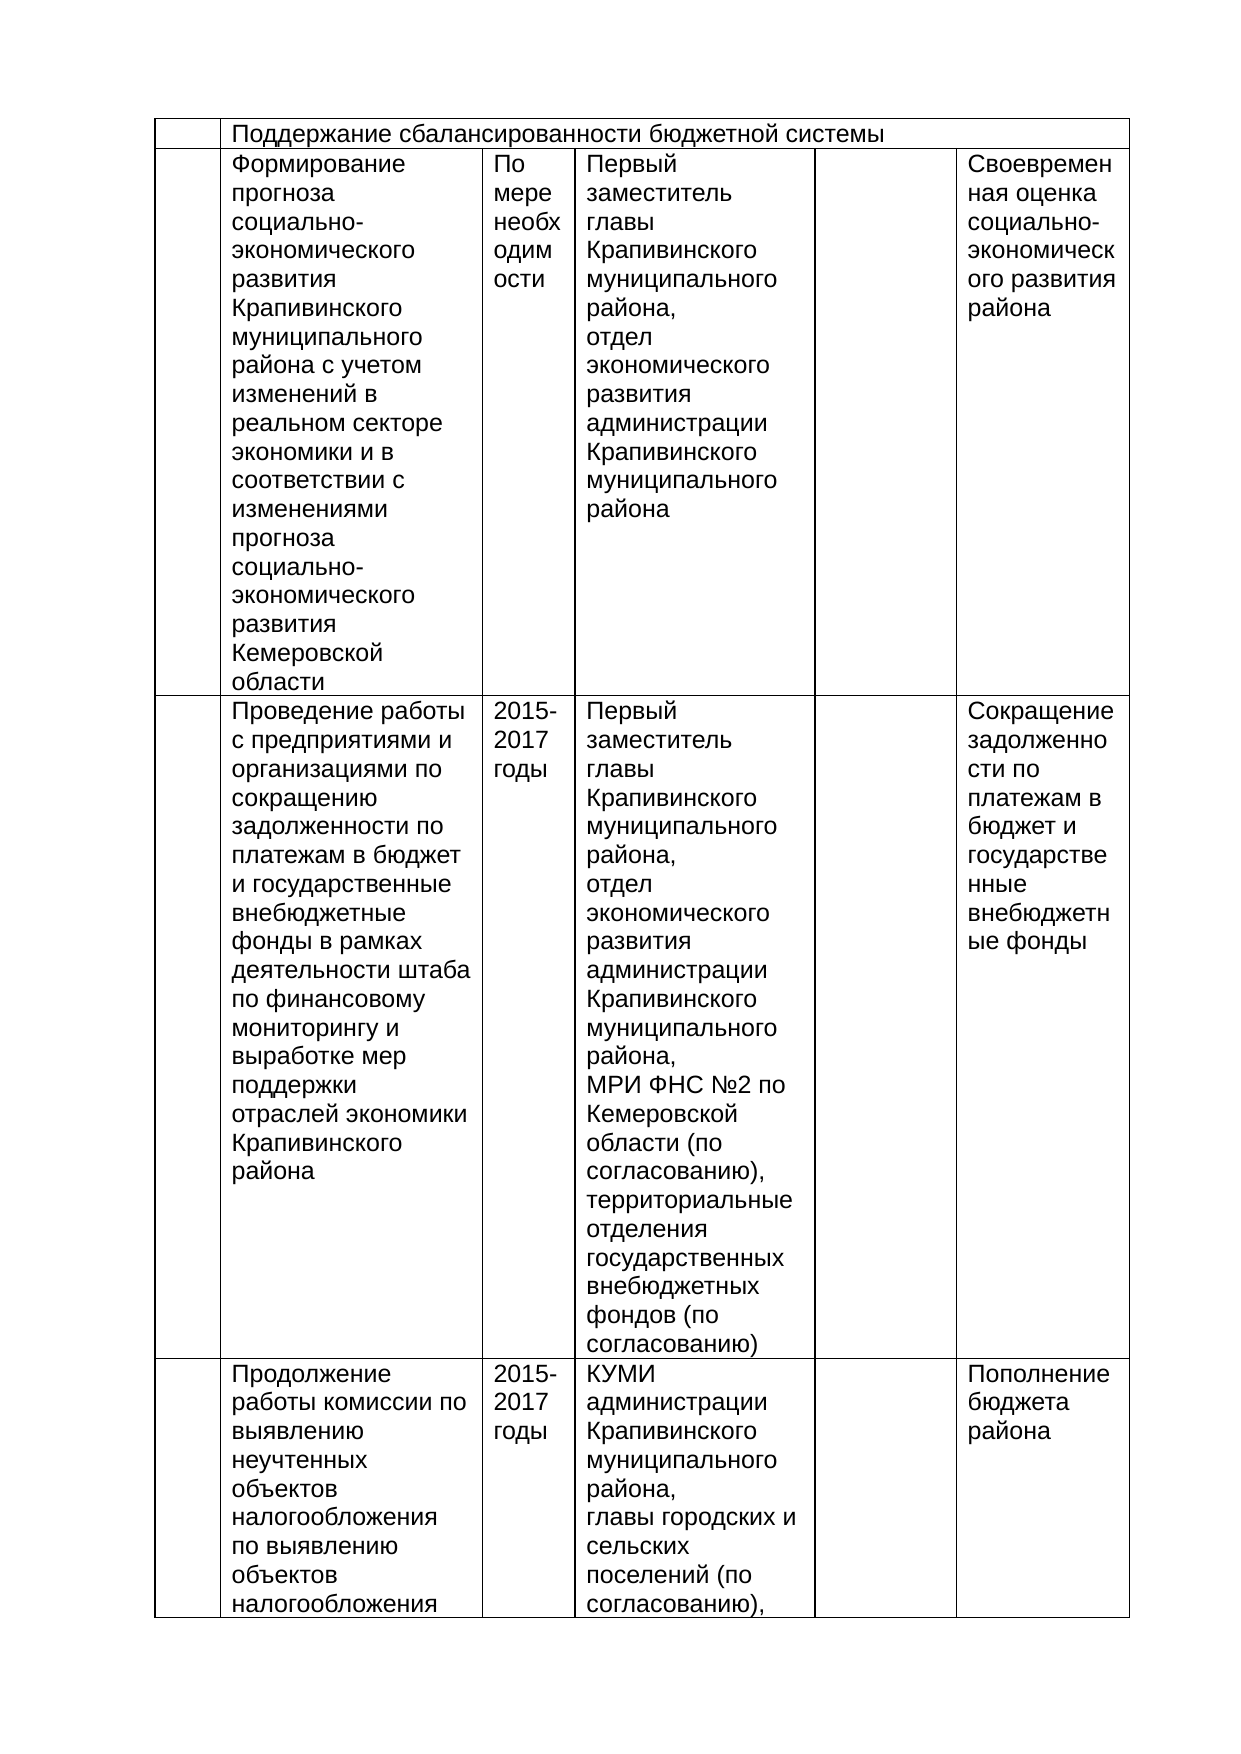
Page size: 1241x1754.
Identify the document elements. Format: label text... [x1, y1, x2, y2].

table_cell Поддержание сбалансированности бюджетной системы [221, 119, 1129, 148]
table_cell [221, 1359, 482, 1617]
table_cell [957, 1359, 1129, 1617]
table_cell Сокращение задолженности по платежам в бюджет и государственные внебюджетные фонды [957, 696, 1129, 1357]
table_cell 2015-2017 годы [483, 696, 574, 1357]
table_cell [156, 696, 220, 1357]
table_cell [816, 149, 956, 695]
table_cell 2015-2017 годы [483, 1359, 574, 1617]
table_cell [156, 1359, 220, 1617]
table_cell [156, 149, 220, 695]
table_cell [816, 696, 956, 1357]
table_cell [576, 1359, 814, 1617]
table_cell Первый заместитель главы Крапивинского муниципального района, отдел экономического развития администрации Крапивинского муниципального района [576, 149, 814, 695]
table_cell По мере необходимости [483, 149, 574, 695]
table_cell [156, 119, 220, 148]
table_cell Первый заместитель главы Крапивинского муниципального района, отдел экономического развития администрации Крапивинского муниципального района, МРИ ФНС №2 по Кемеровской области (по согласованию), территориальные отделения государственных внебюджетных фондов (по согласованию) [576, 696, 814, 1357]
table_cell Проведение работы с предприятиями и организациями по сокращению задолженности по платежам в бюджет и государственные внебюджетные фонды в рамках деятельности штаба по финансовому мониторингу и выработке мер поддержки отраслей экономики Крапивинского района [221, 696, 482, 1357]
table_cell Своевременная оценка социально-экономического развития района [957, 149, 1129, 695]
table_cell [816, 1359, 956, 1617]
table_cell Формирование прогноза социально-экономического развития Крапивинского муниципального района с учетом изменений в реальном секторе экономики и в соответствии с изменениями прогноза социально-экономического развития Кемеровской области [221, 149, 482, 695]
